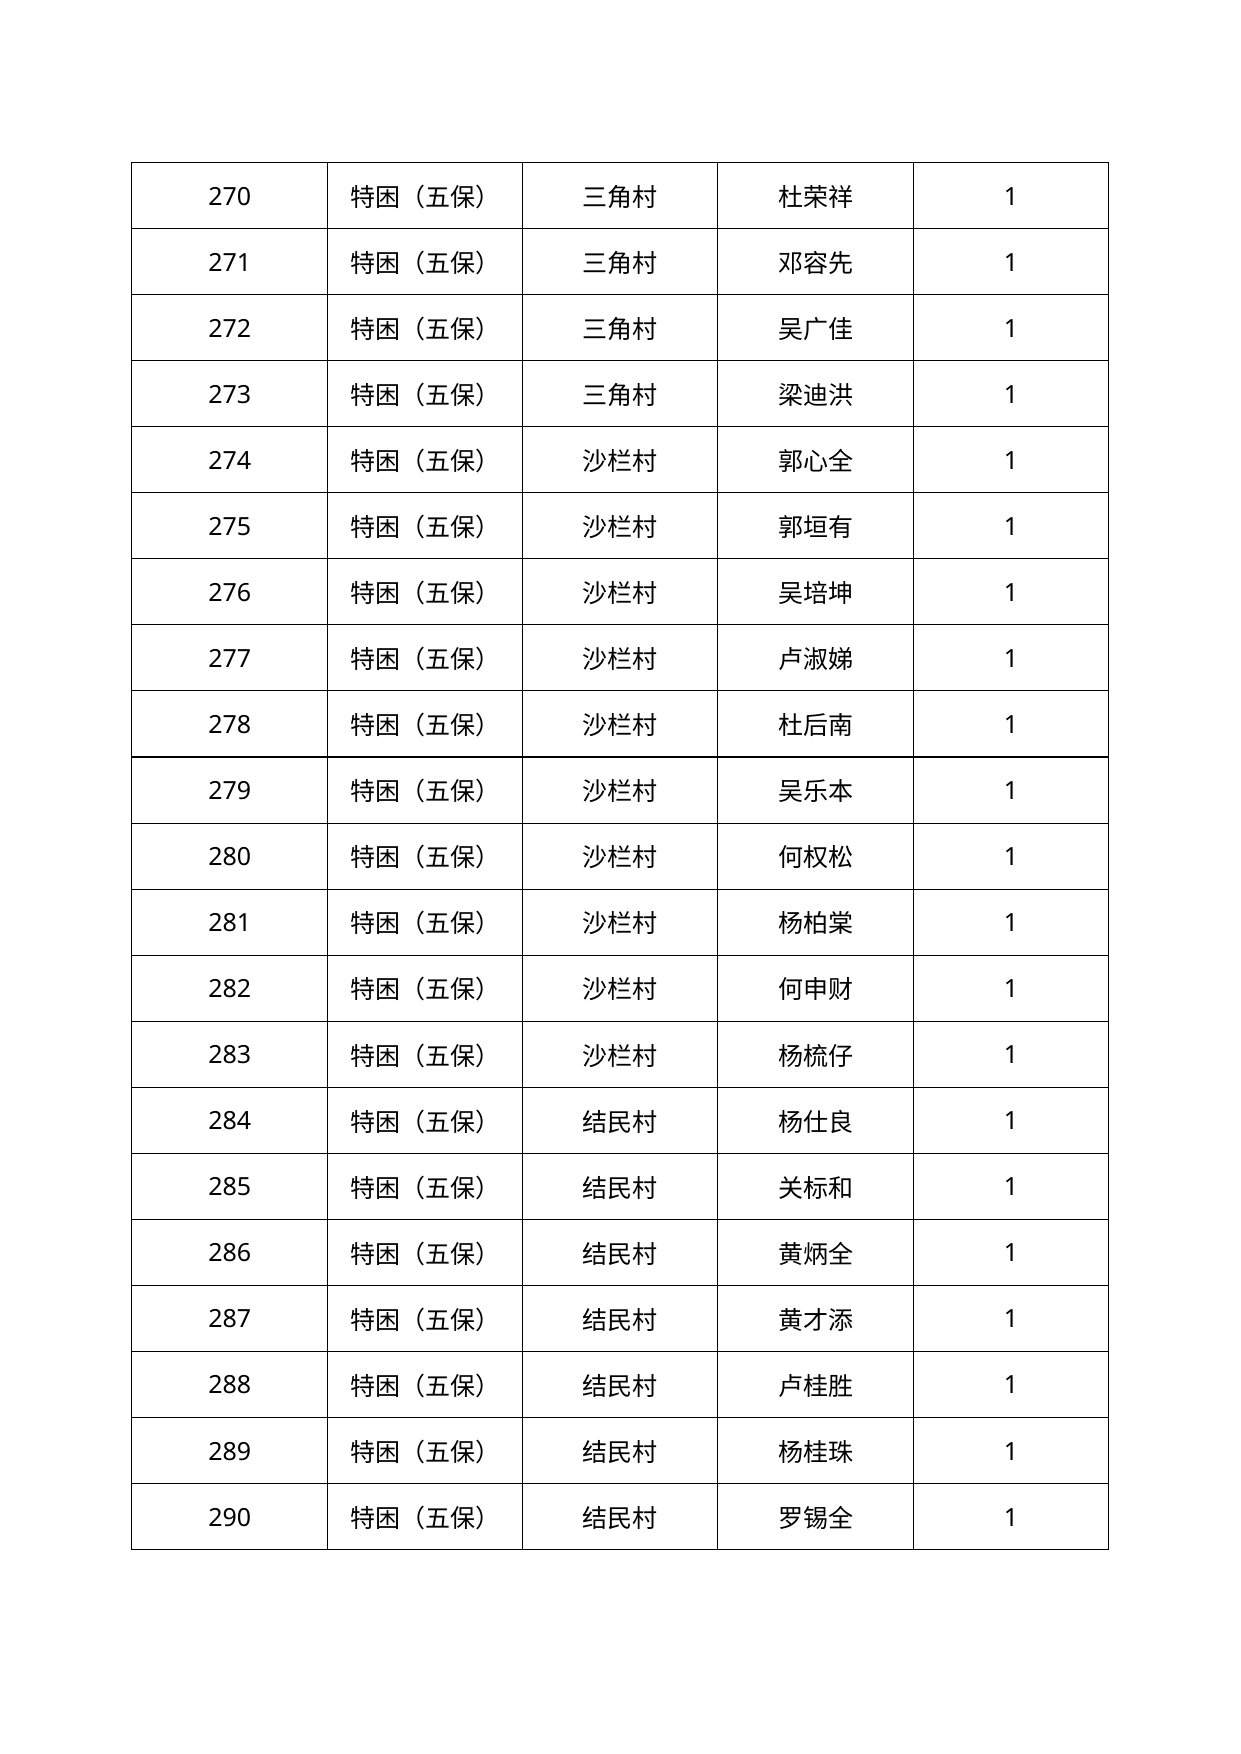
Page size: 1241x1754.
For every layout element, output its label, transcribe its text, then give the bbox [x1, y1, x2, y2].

table_cell 杨柏棠 [718, 890, 913, 954]
table_cell 特困（五保） [328, 824, 522, 888]
table_cell 1 [914, 361, 1108, 426]
table_cell 杨梳仔 [718, 1022, 913, 1087]
table_cell 郭垣有 [718, 493, 913, 558]
table_cell 何权松 [718, 824, 913, 888]
table_cell 277 [132, 625, 327, 690]
table_cell 沙栏村 [523, 493, 717, 558]
table_cell 特困（五保） [328, 163, 522, 228]
table_cell 何申财 [718, 956, 913, 1021]
table_cell 特困（五保） [328, 1088, 522, 1153]
table_cell 关标和 [718, 1154, 913, 1219]
table_cell 286 [132, 1220, 327, 1285]
table_cell 卢淑娣 [718, 625, 913, 690]
table_cell 结民村 [523, 1484, 717, 1549]
table_cell 1 [914, 229, 1108, 294]
table_cell 特困（五保） [328, 691, 522, 756]
table_cell 沙栏村 [523, 1022, 717, 1087]
table_cell 1 [914, 559, 1108, 624]
table_cell 结民村 [523, 1286, 717, 1351]
table_cell 黄才添 [718, 1286, 913, 1351]
table_cell 杨仕良 [718, 1088, 913, 1153]
table_cell 1 [914, 1088, 1108, 1153]
table_cell 290 [132, 1484, 327, 1549]
table_cell 吴乐本 [718, 758, 913, 822]
table_cell 郭心全 [718, 427, 913, 492]
table_cell 沙栏村 [523, 427, 717, 492]
table_cell 1 [914, 1286, 1108, 1351]
table_cell 结民村 [523, 1154, 717, 1219]
table_cell 特困（五保） [328, 229, 522, 294]
table_cell 沙栏村 [523, 559, 717, 624]
table_cell 1 [914, 758, 1108, 822]
table_cell 杨桂珠 [718, 1418, 913, 1483]
table_cell 1 [914, 493, 1108, 558]
table_cell 278 [132, 691, 327, 756]
table_cell 特困（五保） [328, 1484, 522, 1549]
table_cell 270 [132, 163, 327, 228]
table_cell 特困（五保） [328, 493, 522, 558]
table_cell 结民村 [523, 1418, 717, 1483]
table_cell 1 [914, 163, 1108, 228]
table_cell 特困（五保） [328, 890, 522, 954]
table_cell 罗锡全 [718, 1484, 913, 1549]
table_cell 沙栏村 [523, 956, 717, 1021]
table_cell 杜后南 [718, 691, 913, 756]
table_cell 1 [914, 295, 1108, 360]
table_cell 杜荣祥 [718, 163, 913, 228]
table_cell 283 [132, 1022, 327, 1087]
table_cell 沙栏村 [523, 824, 717, 888]
table_cell 结民村 [523, 1088, 717, 1153]
table_cell 284 [132, 1088, 327, 1153]
table_cell 结民村 [523, 1352, 717, 1417]
table_cell 特困（五保） [328, 1022, 522, 1087]
table_cell 1 [914, 824, 1108, 888]
table_cell 三角村 [523, 163, 717, 228]
table_cell 三角村 [523, 295, 717, 360]
table_cell 沙栏村 [523, 691, 717, 756]
table_cell 285 [132, 1154, 327, 1219]
table_cell 特困（五保） [328, 1286, 522, 1351]
table_cell 特困（五保） [328, 1220, 522, 1285]
table_cell 288 [132, 1352, 327, 1417]
table_cell 274 [132, 427, 327, 492]
table_cell 结民村 [523, 1220, 717, 1285]
table_cell 特困（五保） [328, 427, 522, 492]
table_cell 271 [132, 229, 327, 294]
table_cell 279 [132, 758, 327, 822]
table_cell 1 [914, 691, 1108, 756]
table_cell 吴培坤 [718, 559, 913, 624]
table_cell 1 [914, 890, 1108, 954]
table_cell 282 [132, 956, 327, 1021]
table_cell 特困（五保） [328, 295, 522, 360]
table_cell 特困（五保） [328, 1418, 522, 1483]
table_cell 特困（五保） [328, 625, 522, 690]
table_cell 1 [914, 1220, 1108, 1285]
table_cell 287 [132, 1286, 327, 1351]
table_cell 1 [914, 1022, 1108, 1087]
table_cell 1 [914, 956, 1108, 1021]
table_cell 289 [132, 1418, 327, 1483]
table_cell 三角村 [523, 361, 717, 426]
table_cell 272 [132, 295, 327, 360]
table_cell 特困（五保） [328, 1352, 522, 1417]
table_cell 吴广佳 [718, 295, 913, 360]
table_cell 特困（五保） [328, 559, 522, 624]
table_cell 沙栏村 [523, 625, 717, 690]
table_cell 273 [132, 361, 327, 426]
table_cell 特困（五保） [328, 956, 522, 1021]
table_cell 卢桂胜 [718, 1352, 913, 1417]
table_cell 沙栏村 [523, 758, 717, 822]
table_cell 1 [914, 625, 1108, 690]
table_cell 275 [132, 493, 327, 558]
table_cell 沙栏村 [523, 890, 717, 954]
table_cell 280 [132, 824, 327, 888]
table_cell 特困（五保） [328, 361, 522, 426]
table_cell 1 [914, 1418, 1108, 1483]
table_cell 梁迪洪 [718, 361, 913, 426]
table_cell 1 [914, 1484, 1108, 1549]
table_cell 1 [914, 427, 1108, 492]
table_cell 特困（五保） [328, 758, 522, 822]
table_cell 特困（五保） [328, 1154, 522, 1219]
table_cell 邓容先 [718, 229, 913, 294]
table_cell 黄炳全 [718, 1220, 913, 1285]
table_cell 1 [914, 1154, 1108, 1219]
table_cell 276 [132, 559, 327, 624]
table_cell 1 [914, 1352, 1108, 1417]
table_cell 三角村 [523, 229, 717, 294]
table_cell 281 [132, 890, 327, 954]
